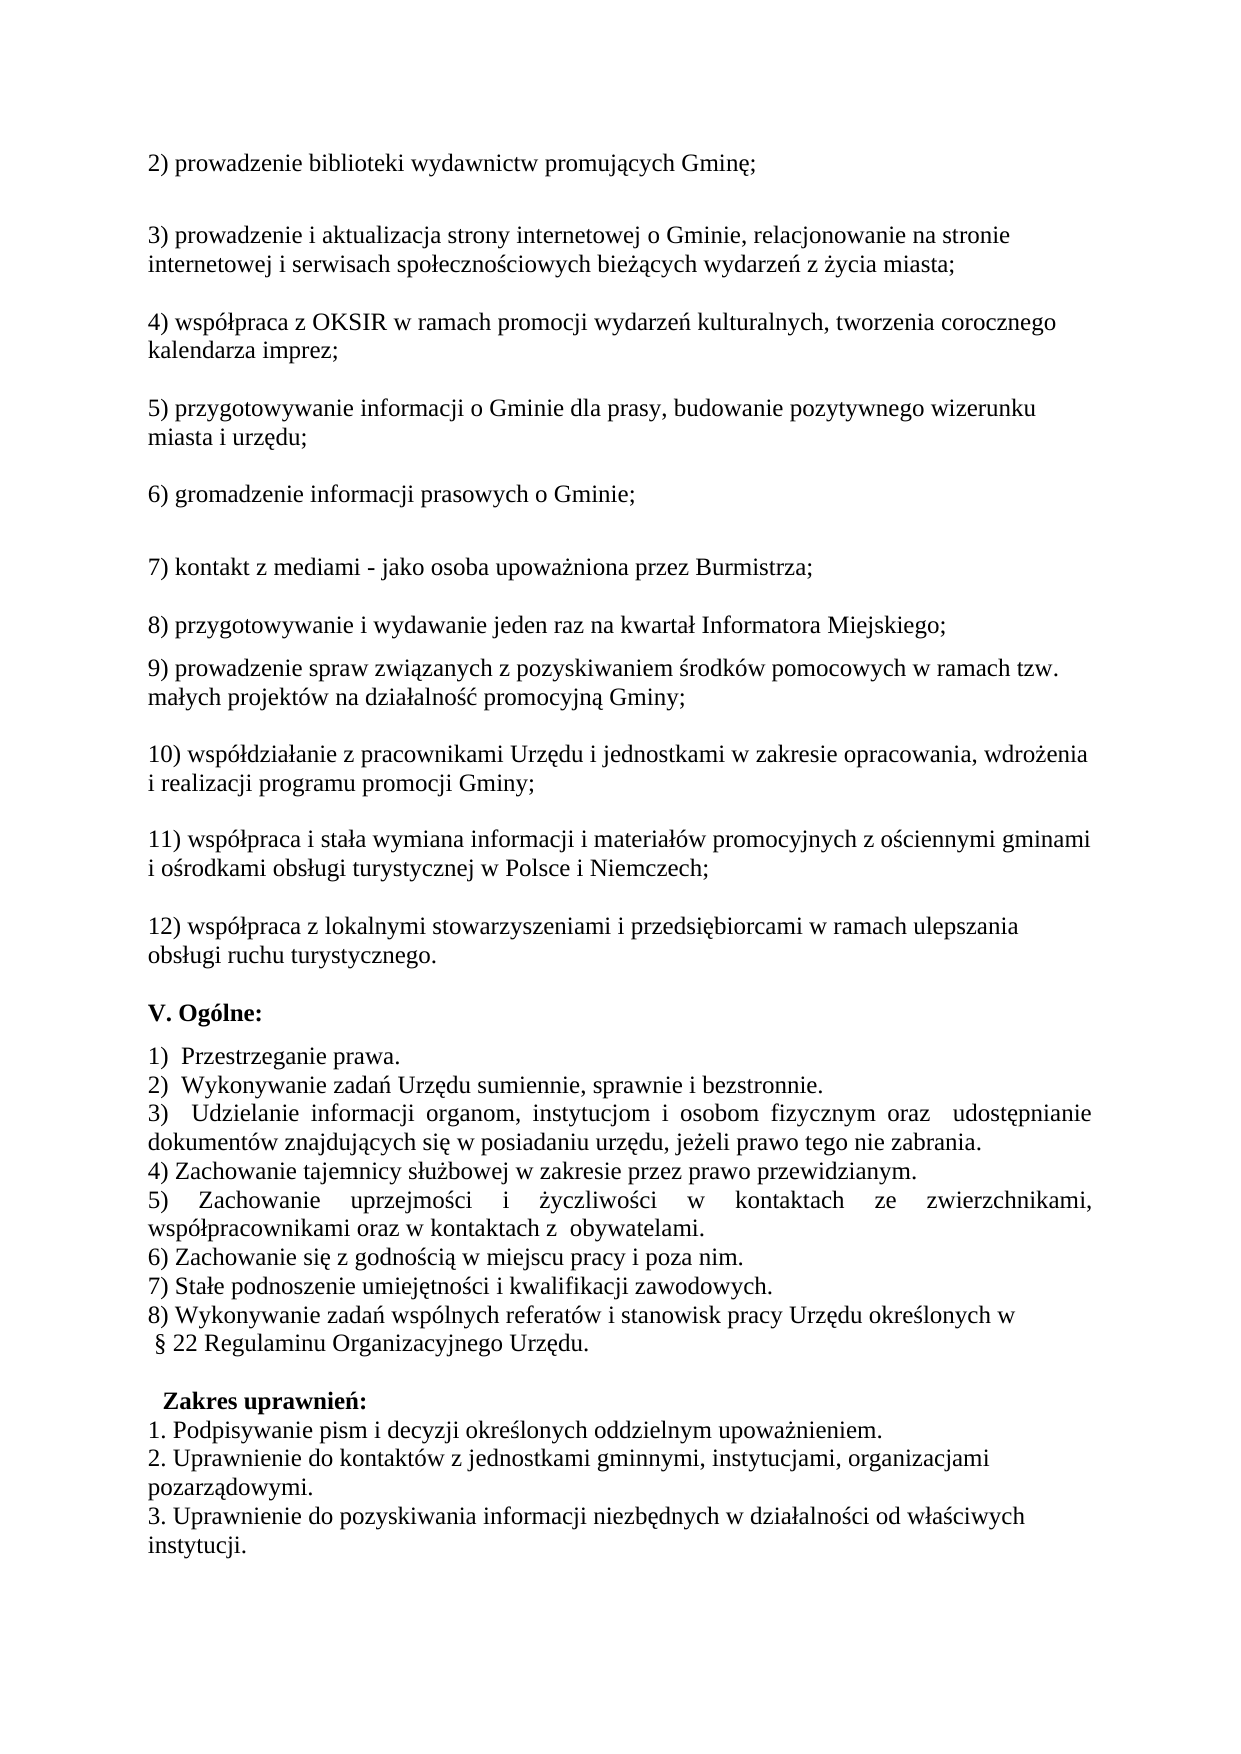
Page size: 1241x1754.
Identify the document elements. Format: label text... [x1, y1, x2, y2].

text § 22 Regulaminu Organizacyjnego Urzędu. [148, 1328, 1093, 1357]
text 6) gromadzenie informacji prasowych o Gminie; [148, 479, 1093, 508]
text 4) współpraca z OKSIR w ramach promocji wydarzeń kulturalnych, tworzenia corocznego kalendarza imprez; [148, 307, 1093, 364]
text 8) Wykonywanie zadań wspólnych referatów i stanowisk pracy Urzędu określonych w [148, 1300, 1093, 1328]
text 4) Zachowanie tajemnicy służbowej w zakresie przez prawo przewidzianym. [148, 1156, 1093, 1185]
text 8) przygotowywanie i wydawanie jeden raz na kwartał Informatora Miejskiego; [148, 610, 1093, 638]
text 3. Uprawnienie do pozyskiwania informacji niezbędnych w działalności od właściwych instytucji. [148, 1501, 1093, 1558]
text V. Ogólne: [148, 998, 1093, 1027]
text 12) współpraca z lokalnymi stowarzyszeniami i przedsiębiorcami w ramach ulepszania obsługi ruchu turystycznego. [148, 911, 1093, 969]
text 9) prowadzenie spraw związanych z pozyskiwaniem środków pomocowych w ramach tzw. małych projektów na działalność promocyjną Gminy; [148, 653, 1093, 710]
text 7) Stałe podnoszenie umiejętności i kwalifikacji zawodowych. [148, 1271, 1093, 1300]
text 3) prowadzenie i aktualizacja strony internetowej o Gminie, relacjonowanie na stronie internetowej i serwisach społecznościowych bieżących wydarzeń z życia miasta; [148, 220, 1093, 277]
text 1. Podpisywanie pism i decyzji określonych oddzielnym upoważnieniem. [148, 1415, 1093, 1443]
text 5) przygotowywanie informacji o Gminie dla prasy, budowanie pozytywnego wizerunku miasta i urzędu; [148, 393, 1093, 451]
text 1) Przestrzeganie prawa. [148, 1041, 1093, 1070]
text 2) Wykonywanie zadań Urzędu sumiennie, sprawnie i bezstronnie. [148, 1070, 1093, 1098]
text 10) współdziałanie z pracownikami Urzędu i jednostkami w zakresie opracowania, wdrożenia [148, 739, 1093, 768]
text 11) współpraca i stała wymiana informacji i materiałów promocyjnych z ościennymi gminami i ośrodkami obsługi turystycznej w Polsce i Niemczech; [148, 824, 1093, 882]
text 3) Udzielanie informacji organom, instytucjom i osobom fizycznym oraz udostępnianie dokumentów znajdujących się w posiadaniu urzędu, jeżeli prawo tego nie zabrania. [148, 1098, 1093, 1156]
text 6) Zachowanie się z godnością w miejscu pracy i poza nim. [148, 1242, 1093, 1271]
text 7) kontakt z mediami - jako osoba upoważniona przez Burmistrza; [148, 552, 1093, 581]
text Zakres uprawnień: [162, 1386, 1093, 1415]
text i realizacji programu promocji Gminy; [148, 768, 1093, 797]
text 2. Uprawnienie do kontaktów z jednostkami gminnymi, instytucjami, organizacjami pozarządowymi. [148, 1443, 1093, 1501]
text 5) Zachowanie uprzejmości i życzliwości w kontaktach ze zwierzchnikami, współpracownikami oraz w kontaktach z obywatelami. [148, 1185, 1093, 1242]
text 2) prowadzenie biblioteki wydawnictw promujących Gminę; [148, 148, 1093, 176]
